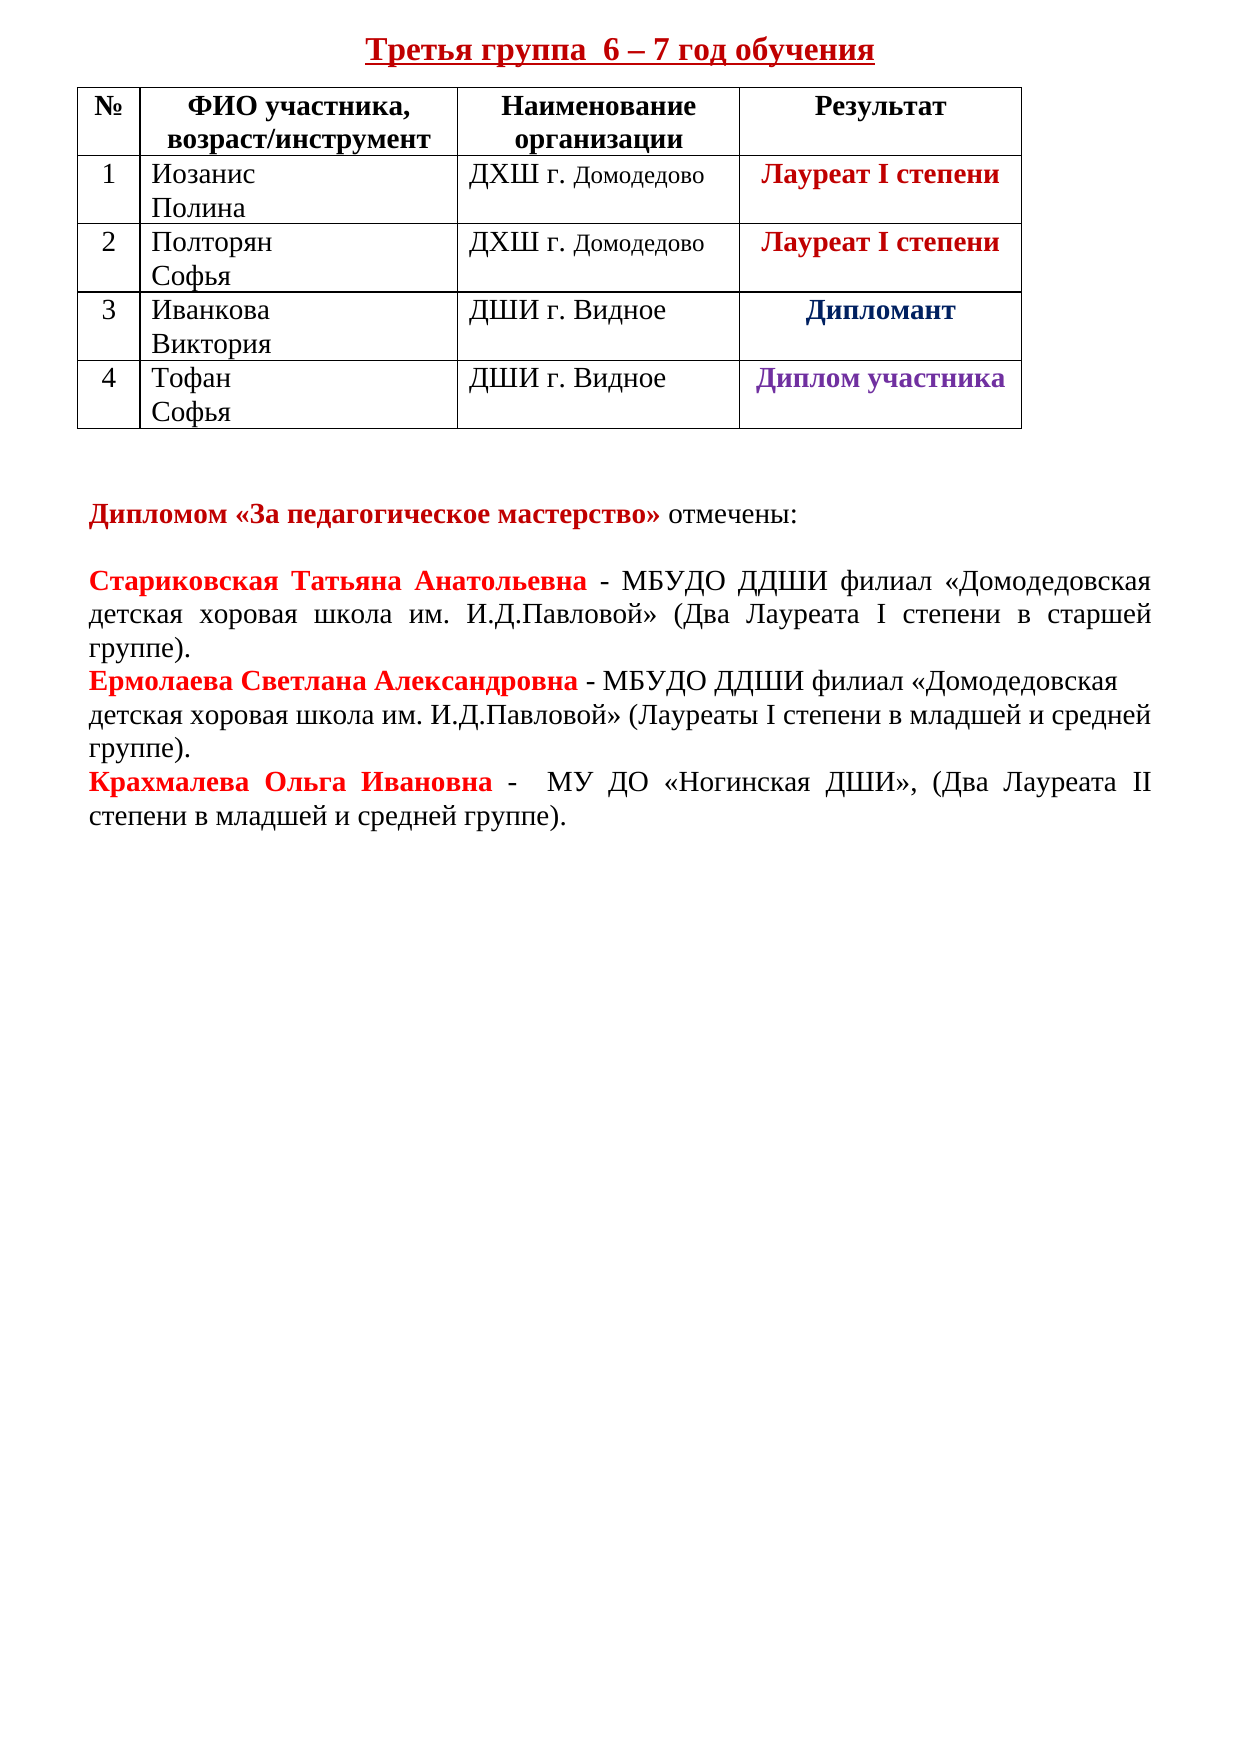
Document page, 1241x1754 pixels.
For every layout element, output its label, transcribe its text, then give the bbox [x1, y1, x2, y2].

table_cell ДШИ г. Видное [458, 361, 739, 428]
table_cell ДХШ г. Домодедово [458, 224, 739, 291]
text Ермолаева Светлана Александровна - МБУДО ДДШИ филиал «Домодедовская детская хоровая школа им. И.Д.Павловой» (Лауреаты I степени в младшей и средней группе). [89, 663, 1152, 764]
table_header ФИО участника, возраст/инструмент [141, 88, 457, 155]
table_cell Иозанис Полина [141, 156, 457, 223]
text Дипломом «За педагогическое мастерство» отмечены: [89, 496, 1152, 529]
table_header № [78, 88, 139, 155]
table_cell Лауреат I степени [740, 224, 1021, 291]
text Третья группа 6 – 7 год обучения [89, 29, 1152, 68]
table_cell Полторян Софья [141, 224, 457, 291]
table_cell 2 [78, 224, 139, 291]
table_cell ДХШ г. Домодедово [458, 156, 739, 223]
text Стариковская Татьяна Анатольевна - МБУДО ДДШИ филиал «Домодедовская детская хоровая школа им. И.Д.Павловой» (Два Лауреата I степени в старшей группе). [89, 563, 1152, 663]
table_cell 3 [78, 293, 139, 359]
table_header Результат [740, 88, 1021, 155]
table_cell 1 [78, 156, 139, 223]
table_header Наименование организации [458, 88, 739, 155]
table_cell 4 [78, 361, 139, 428]
table_cell ДШИ г. Видное [458, 293, 739, 359]
table_cell Тофан Софья [141, 361, 457, 428]
table_cell Иванкова Виктория [141, 293, 457, 359]
table_cell Диплом участника [740, 361, 1021, 428]
text Крахмалева Ольга Ивановна - МУ ДО «Ногинская ДШИ», (Два Лауреата II степени в младшей и средней группе). [89, 764, 1152, 831]
table_cell Лауреат I степени [740, 156, 1021, 223]
table_cell Дипломант [740, 293, 1021, 359]
